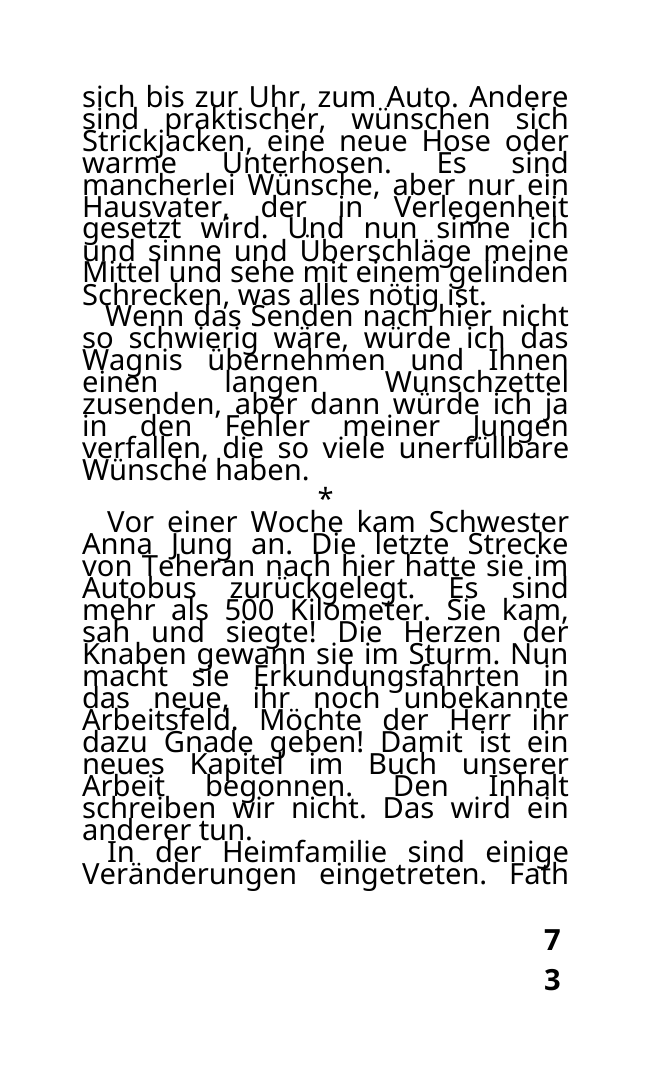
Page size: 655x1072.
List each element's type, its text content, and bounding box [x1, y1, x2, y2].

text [82, 89, 569, 309]
text Wenn das Senden nach hier nicht so schwierig wäre, würde ich das Wagnis übernehmen und Ihnen einen langen Wunschzettel zusenden, aber dann würde ich ja in den Fehler meiner Jungen verfallen, die so viele unerfüllbare Wünsche haben. [82, 309, 569, 485]
text Vor einer Woche kam Schwester Anna Jung an. Die letzte Strecke von Teheran nach hier hatte sie im Autobus zurückgelegt. Es sind mehr als 500 Kilometer. Sie kam, sah und siegte! Die Herzen der Knaben gewann sie im Sturm. Nun macht sie Erkundungsfahrten in das neue, ihr noch unbekannte Arbeitsfeld. Möchte der Herr ihr dazu Gnade geben! Damit ist ein neues Kapitel im Buch unserer Arbeit begonnen. Den Inhalt schreiben wir nicht. Das wird ein anderer tun. [82, 515, 569, 844]
text * [82, 486, 569, 515]
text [82, 844, 569, 888]
